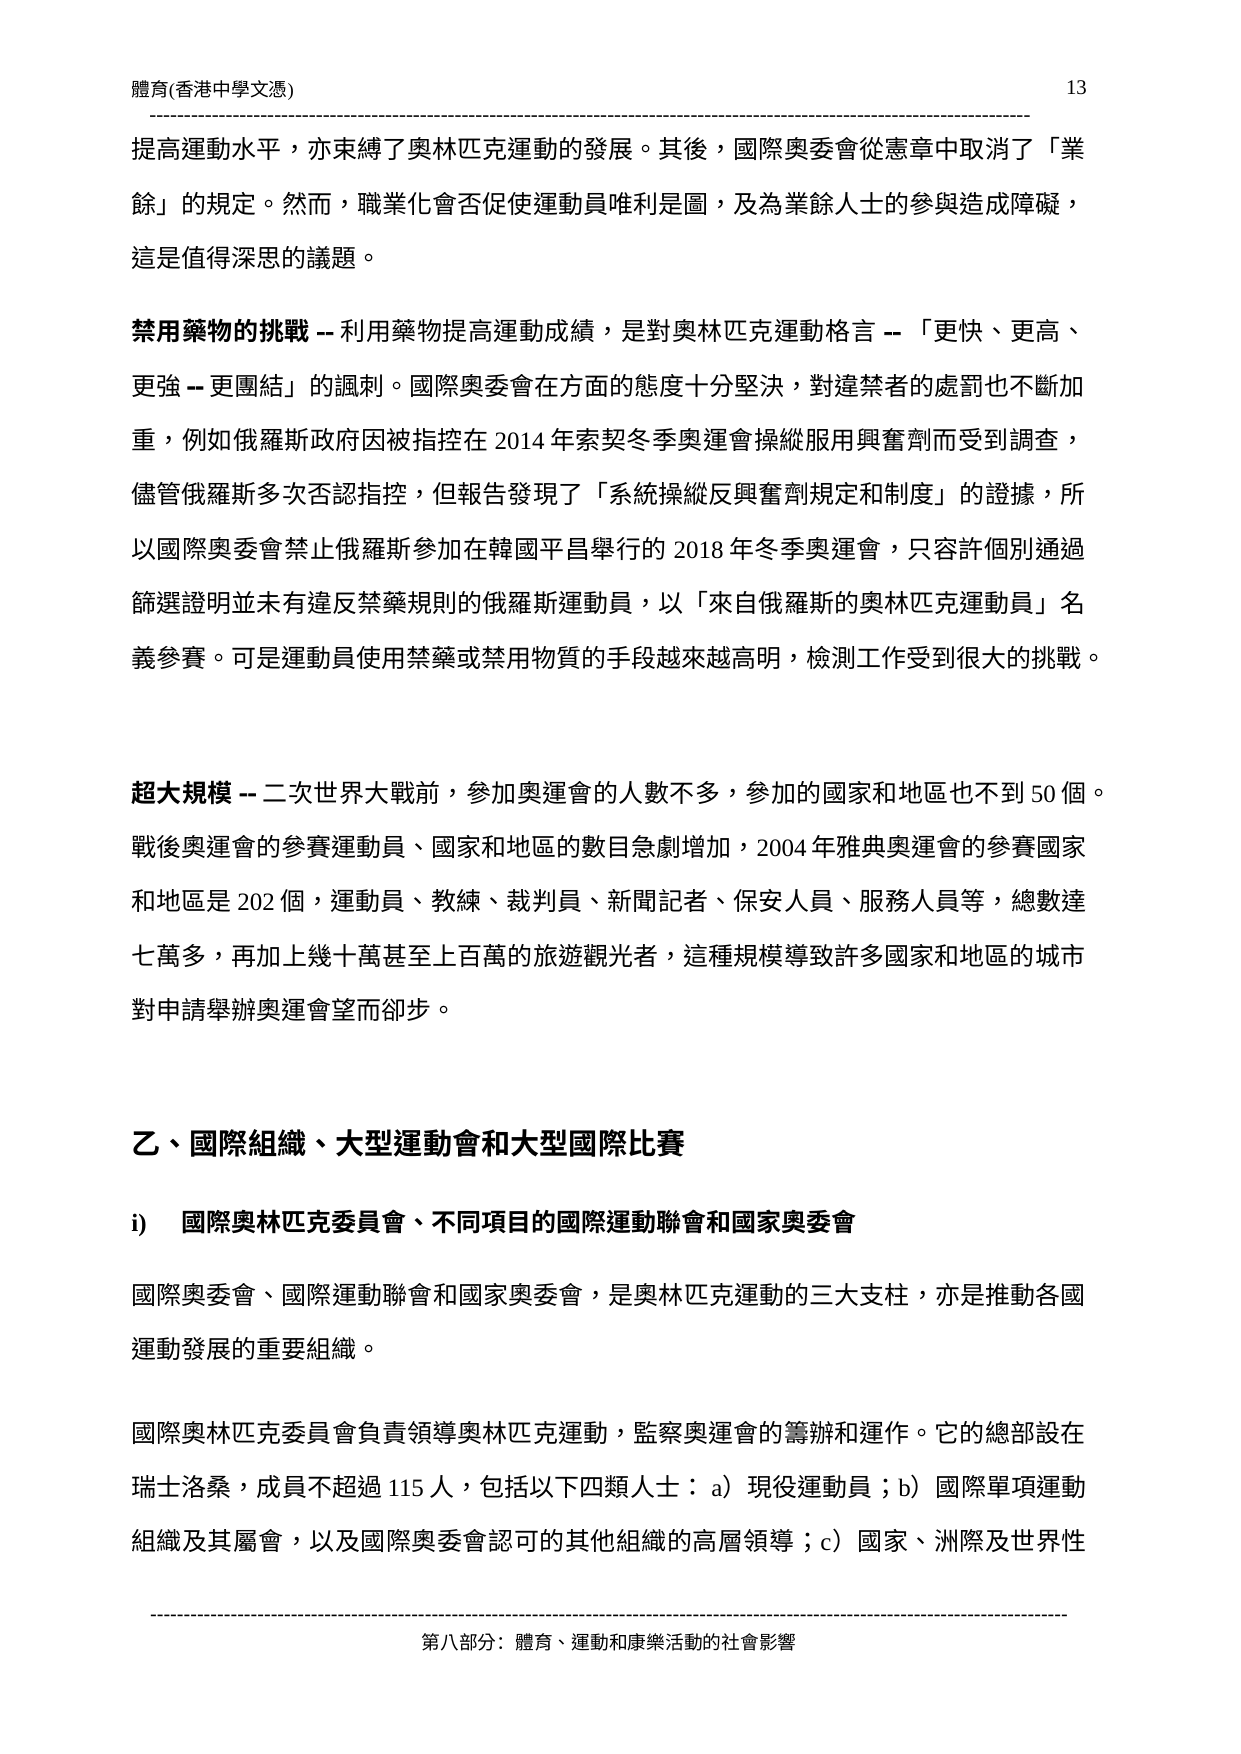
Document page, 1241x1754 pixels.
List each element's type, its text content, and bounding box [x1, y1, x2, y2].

text 超大規模 二次世界大戰前，參加奧運會的人數不多，參加的國家和地區也不到50個。戰後奧運會的參賽運動員、國家和地區的數目急劇增加，2004年雅典奧運會的參賽國家和地區是202個，運動員、教練、裁判員、新聞記者、保安人員、服務人員等，總數達七萬多，再加上幾十萬甚至上百萬的旅遊觀光者，這種規模導致許多國家和地區的城市對申請舉辦奧運會望而卻步。 [131, 773, 1086, 1027]
list 國際奧林匹克委員會、不同項目的國際運動聯會和國家奧委會 [131, 1202, 1086, 1239]
list 國際組織、大型運動會和大型國際比賽 [131, 1120, 1086, 1162]
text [131, 1276, 1086, 1558]
text 禁用藥物的挑戰 利用藥物提高運動成績，是對奧林匹克運動格言 「更快、更高、更強 更團結」的諷刺。國際奧委會在方面的態度十分堅決，對違禁者的處罰也不斷加重，例如俄羅斯政府因被指控在2014年索契冬季奧運會操縱服用興奮劑而受到調查，儘管俄羅斯多次否認指控，但報告發現了「系統操縱反興奮劑規定和制度」的證據，所以國際奧委會禁止俄羅斯參加在韓國平昌舉行的2018年冬季奧運會，只容許個別通過篩選證明並未有違反禁藥規則的俄羅斯運動員，以「來自俄羅斯的奧林匹克運動員」名義參賽。可是運動員使用禁藥或禁用物質的手段越來越高明，檢測工作受到很大的挑戰。 [131, 312, 1086, 674]
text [131, 130, 1086, 275]
